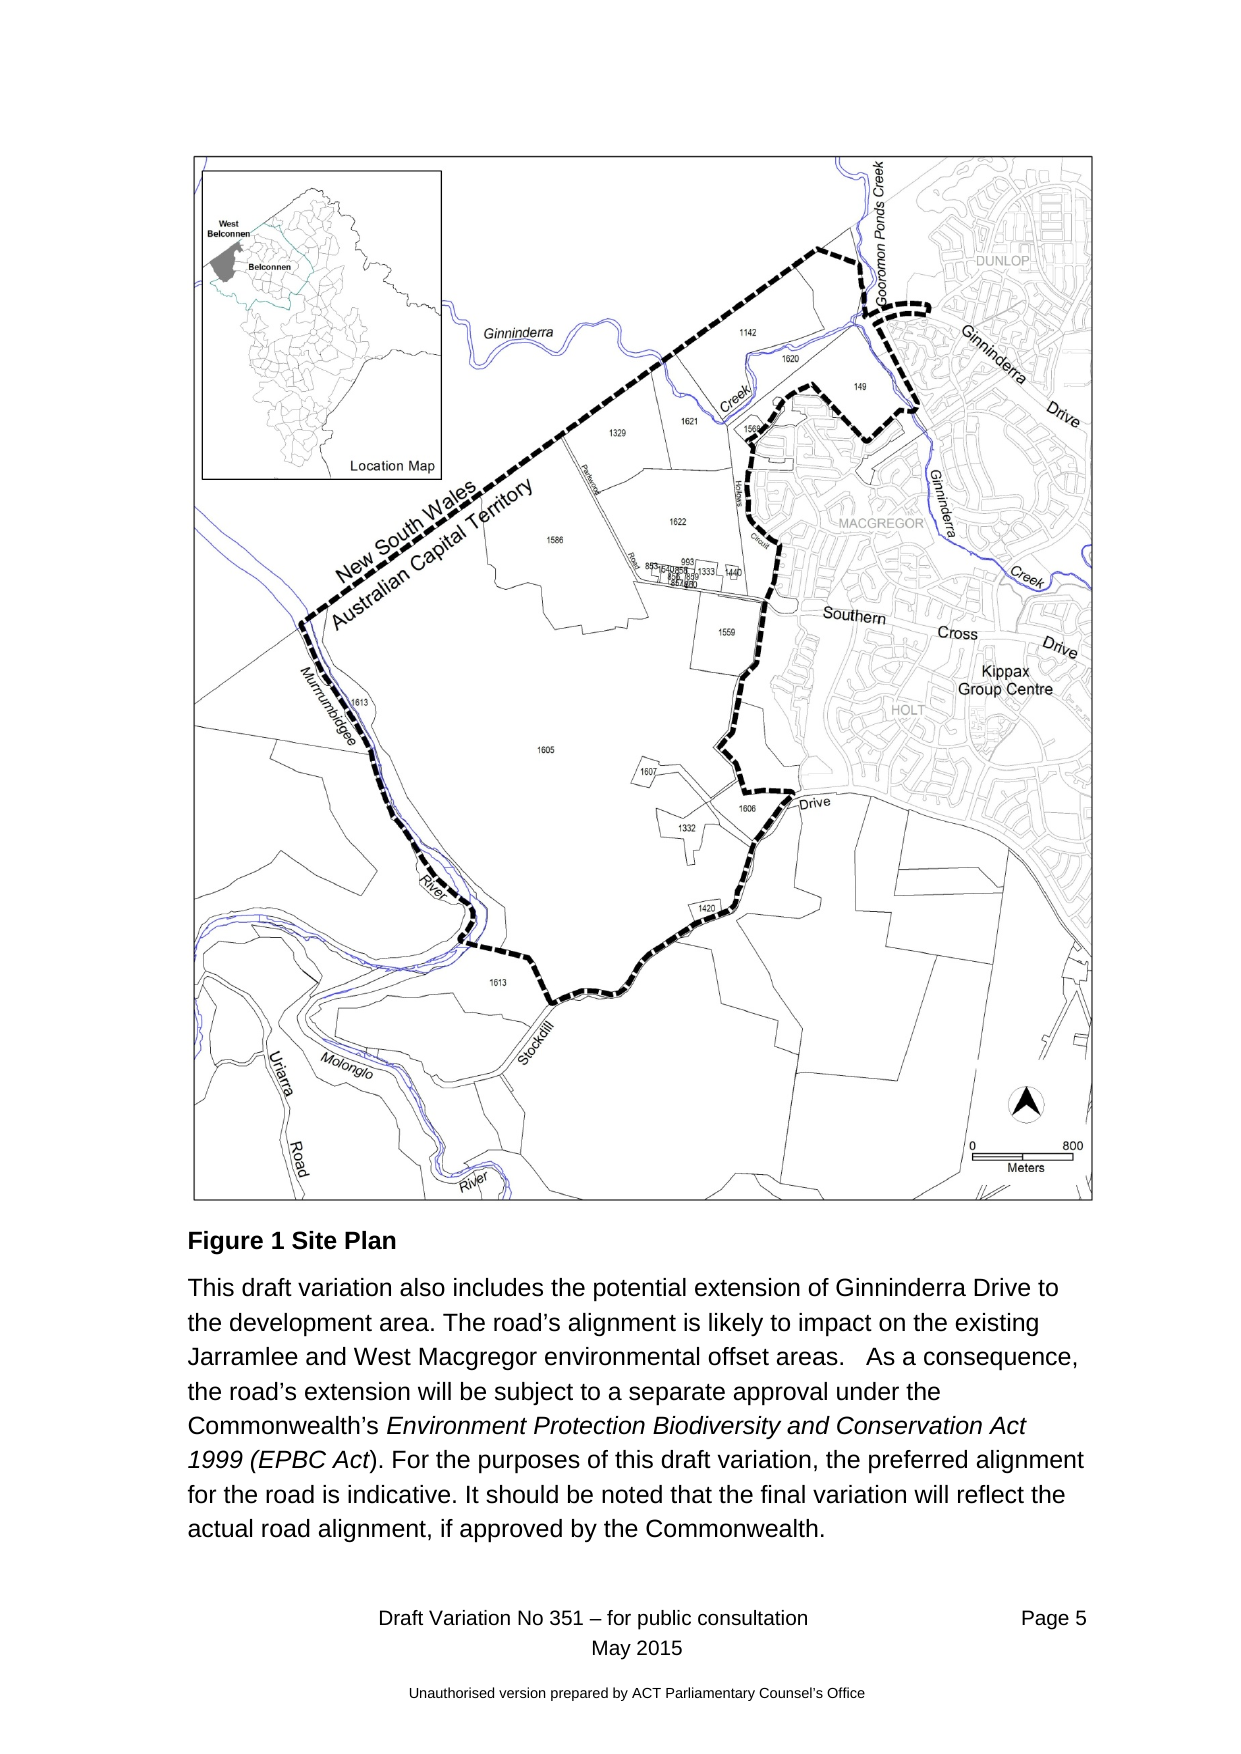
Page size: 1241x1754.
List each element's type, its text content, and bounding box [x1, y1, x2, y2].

picture [187, 150, 1100, 1208]
text This draft variation also includes the potential extension of Ginninderra Drive to the development area. The road’s alignment is likely to impact on the existing Jarramlee and West Macgregor environmental offset areas. As a consequence, the road’s extension will be subject to a separate approval under the Commonwealth’s Environment Protection Biodiversity and Conservation Act 1999 (EPBC Act). For the purposes of this draft variation, the preferred alignment for the road is indicative. It should be noted that the final variation will reflect the actual road alignment, if approved by the Commonwealth. [187, 1273, 1087, 1543]
text Figure 1 Site Plan [187, 1226, 1087, 1255]
